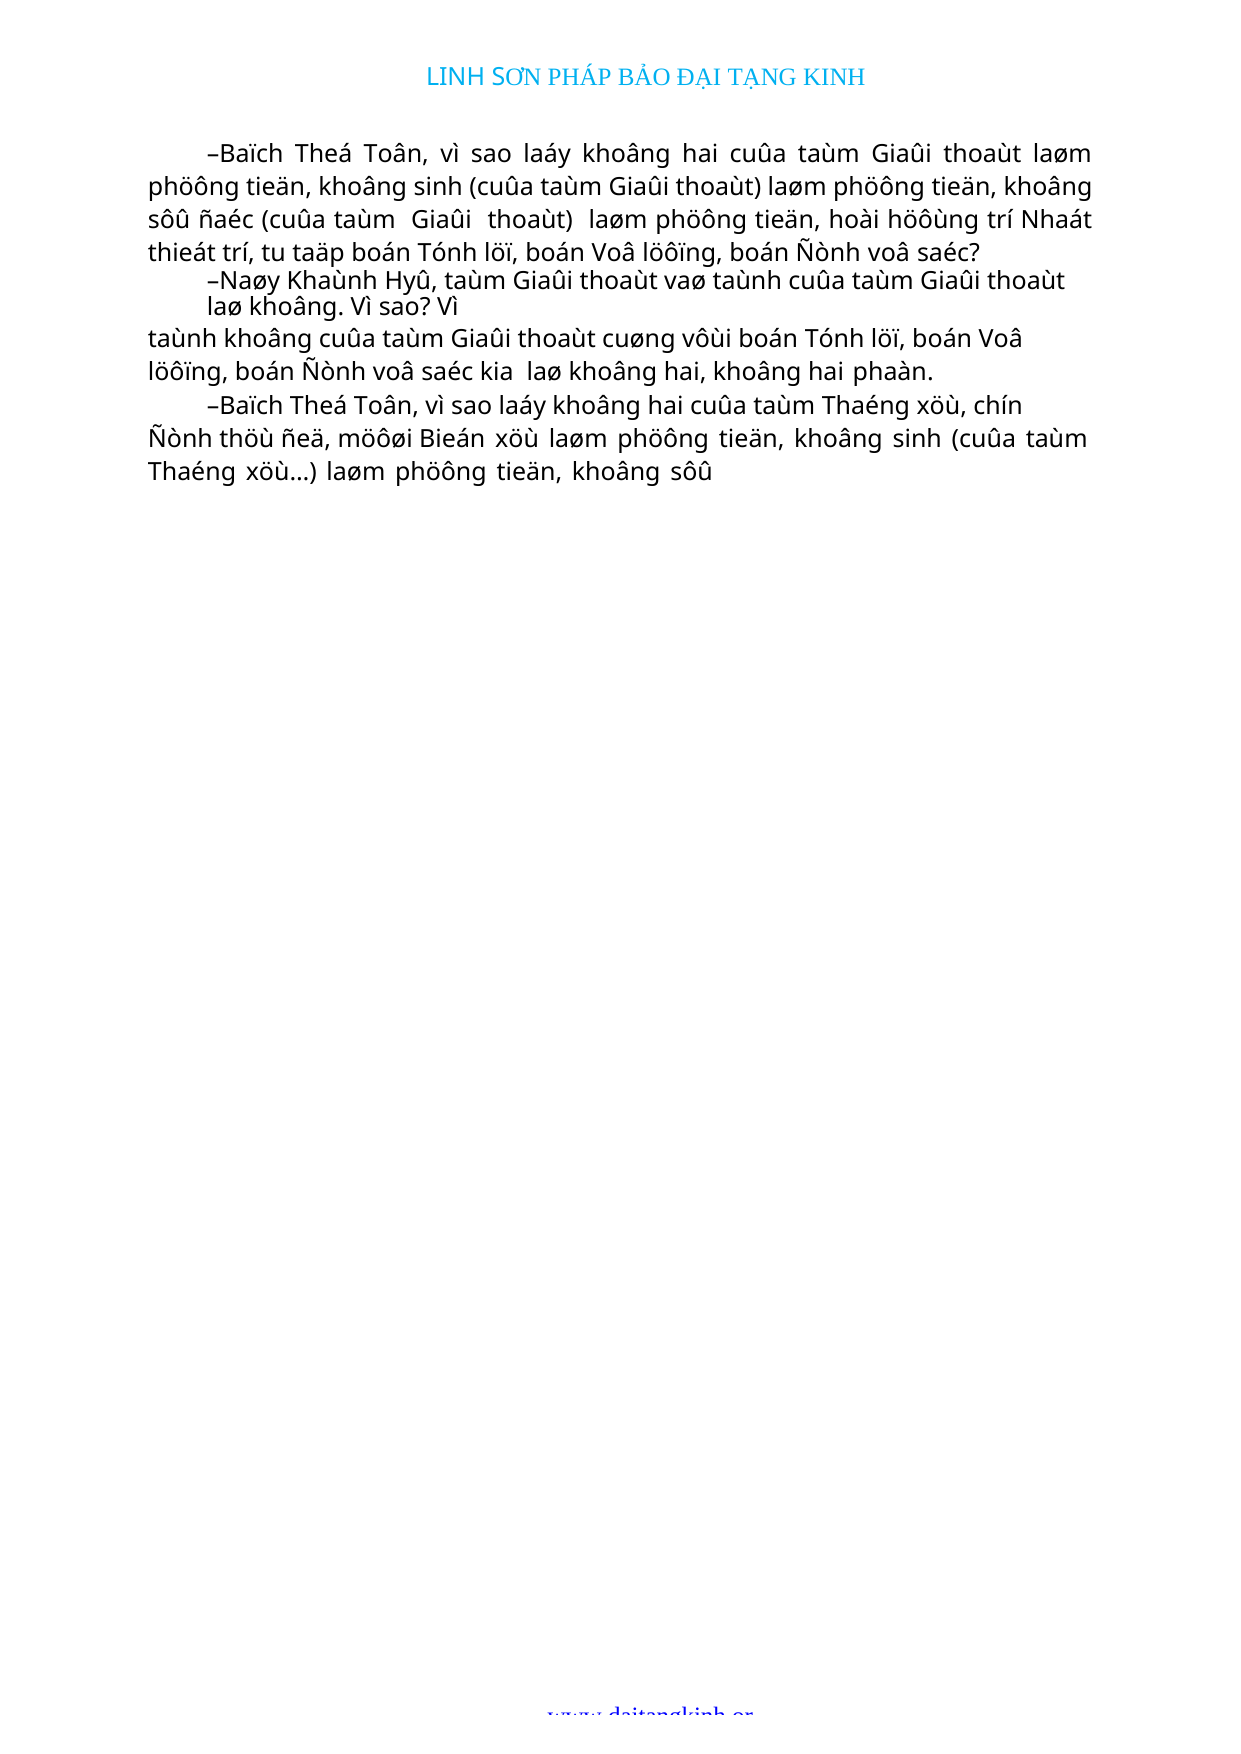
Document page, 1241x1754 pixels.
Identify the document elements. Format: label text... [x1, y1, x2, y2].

text –Naøy Khaùnh Hyû, taùm Giaûi thoaùt vaø taùnh cuûa taùm Giaûi thoaùt laø khoâng. Vì sao? Vì [207, 269, 1105, 321]
text taùnh khoâng cuûa taùm Giaûi thoaùt cuøng vôùi boán Tónh löï, boán Voâ löôïng, boán Ñònh voâ saéc kia laø khoâng hai, khoâng hai phaàn. [148, 321, 1084, 388]
text –Baïch Theá Toân, vì sao laáy khoâng hai cuûa taùm Giaûi thoaùt laøm phöông tieän, khoâng sinh (cuûa taùm Giaûi thoaùt) laøm phöông tieän, khoâng sôû ñaéc (cuûa taùm Giaûi thoaùt) laøm phöông tieän, hoài höôùng trí Nhaát thieát trí, tu taäp boán Tónh löï, boán Voâ löôïng, boán Ñònh voâ saéc? [148, 135, 1093, 269]
text –Baïch Theá Toân, vì sao laáy khoâng hai cuûa taùm Thaéng xöù, chín Ñònh thöù ñeä, möôøi Bieán xöù laøm phöông tieän, khoâng sinh (cuûa taùm Thaéng xöù…) laøm phöông tieän, khoâng sôû [148, 388, 1093, 488]
